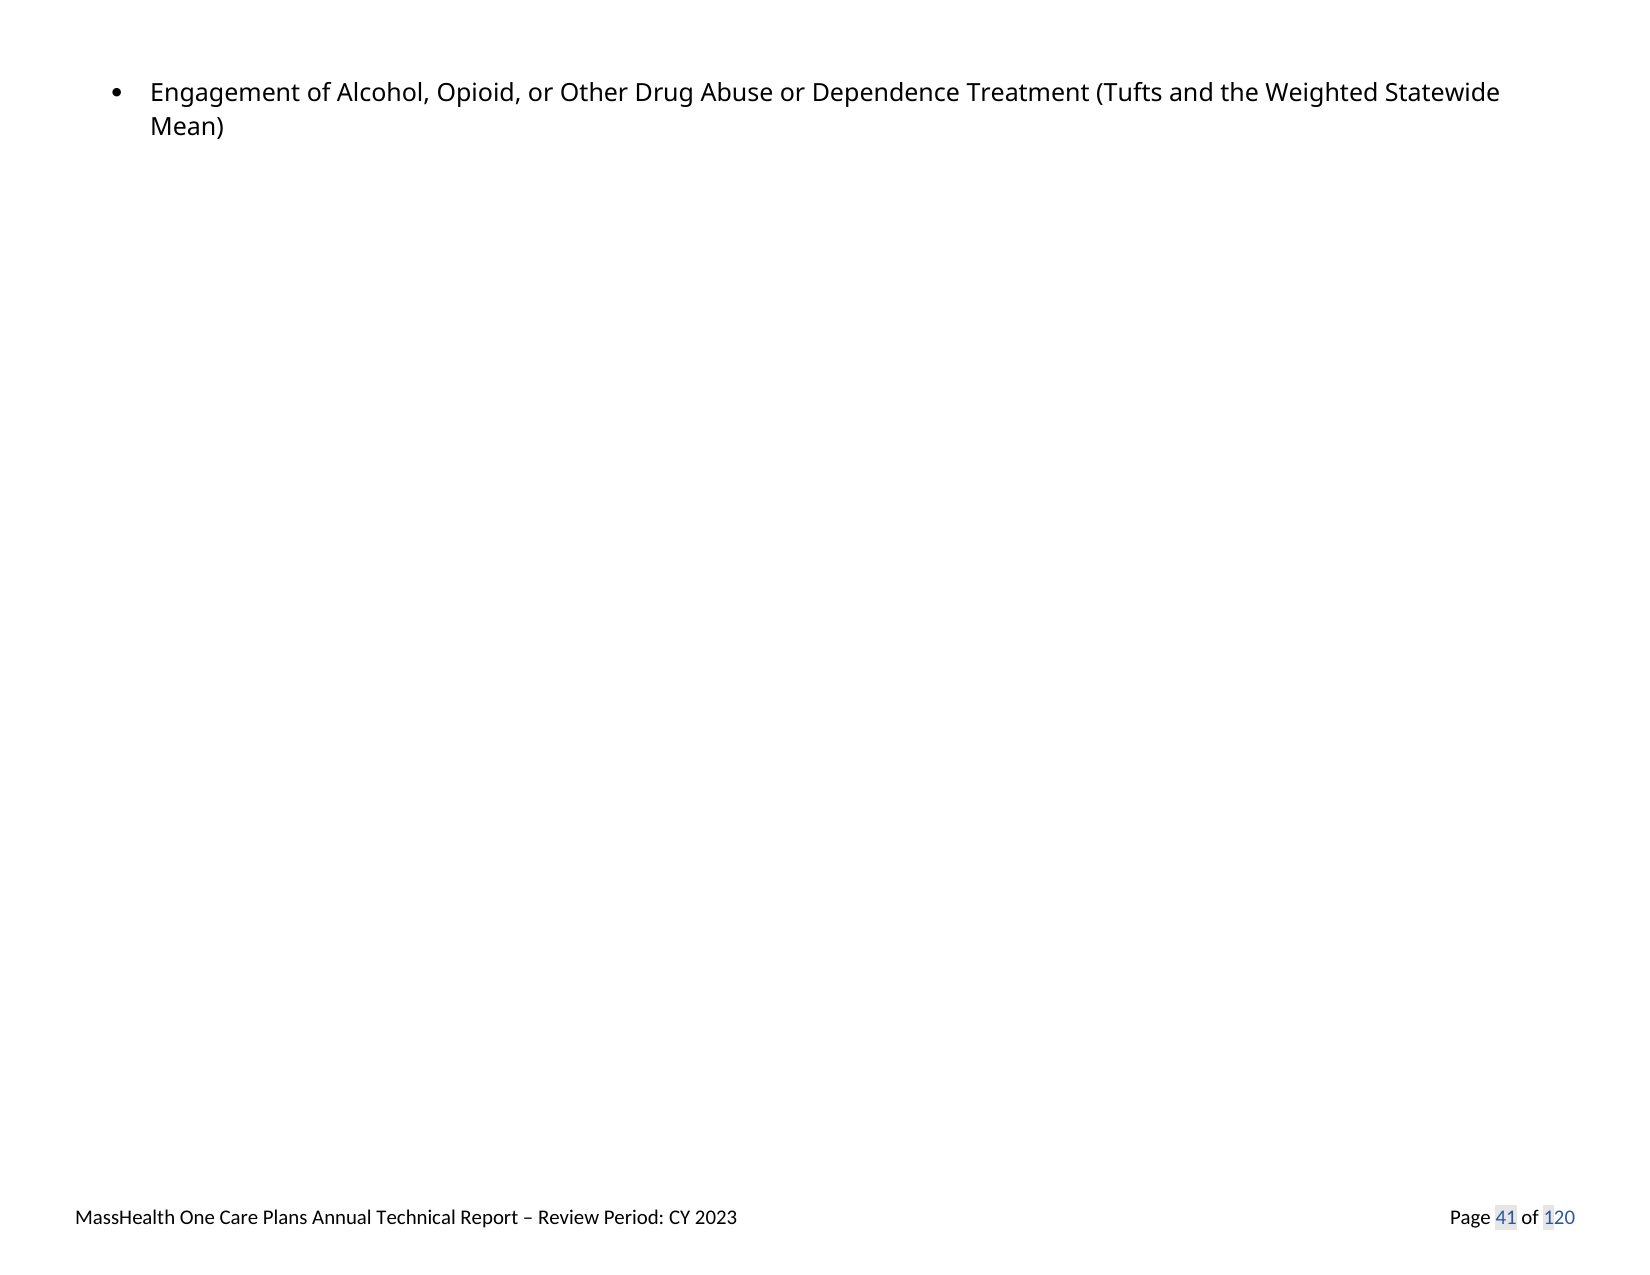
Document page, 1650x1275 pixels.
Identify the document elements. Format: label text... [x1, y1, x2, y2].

list Engagement of Alcohol, Opioid, or Other Drug Abuse or Dependence Treatment (Tufts and the Weighted Statewide Mean) [112, 75, 1563, 143]
